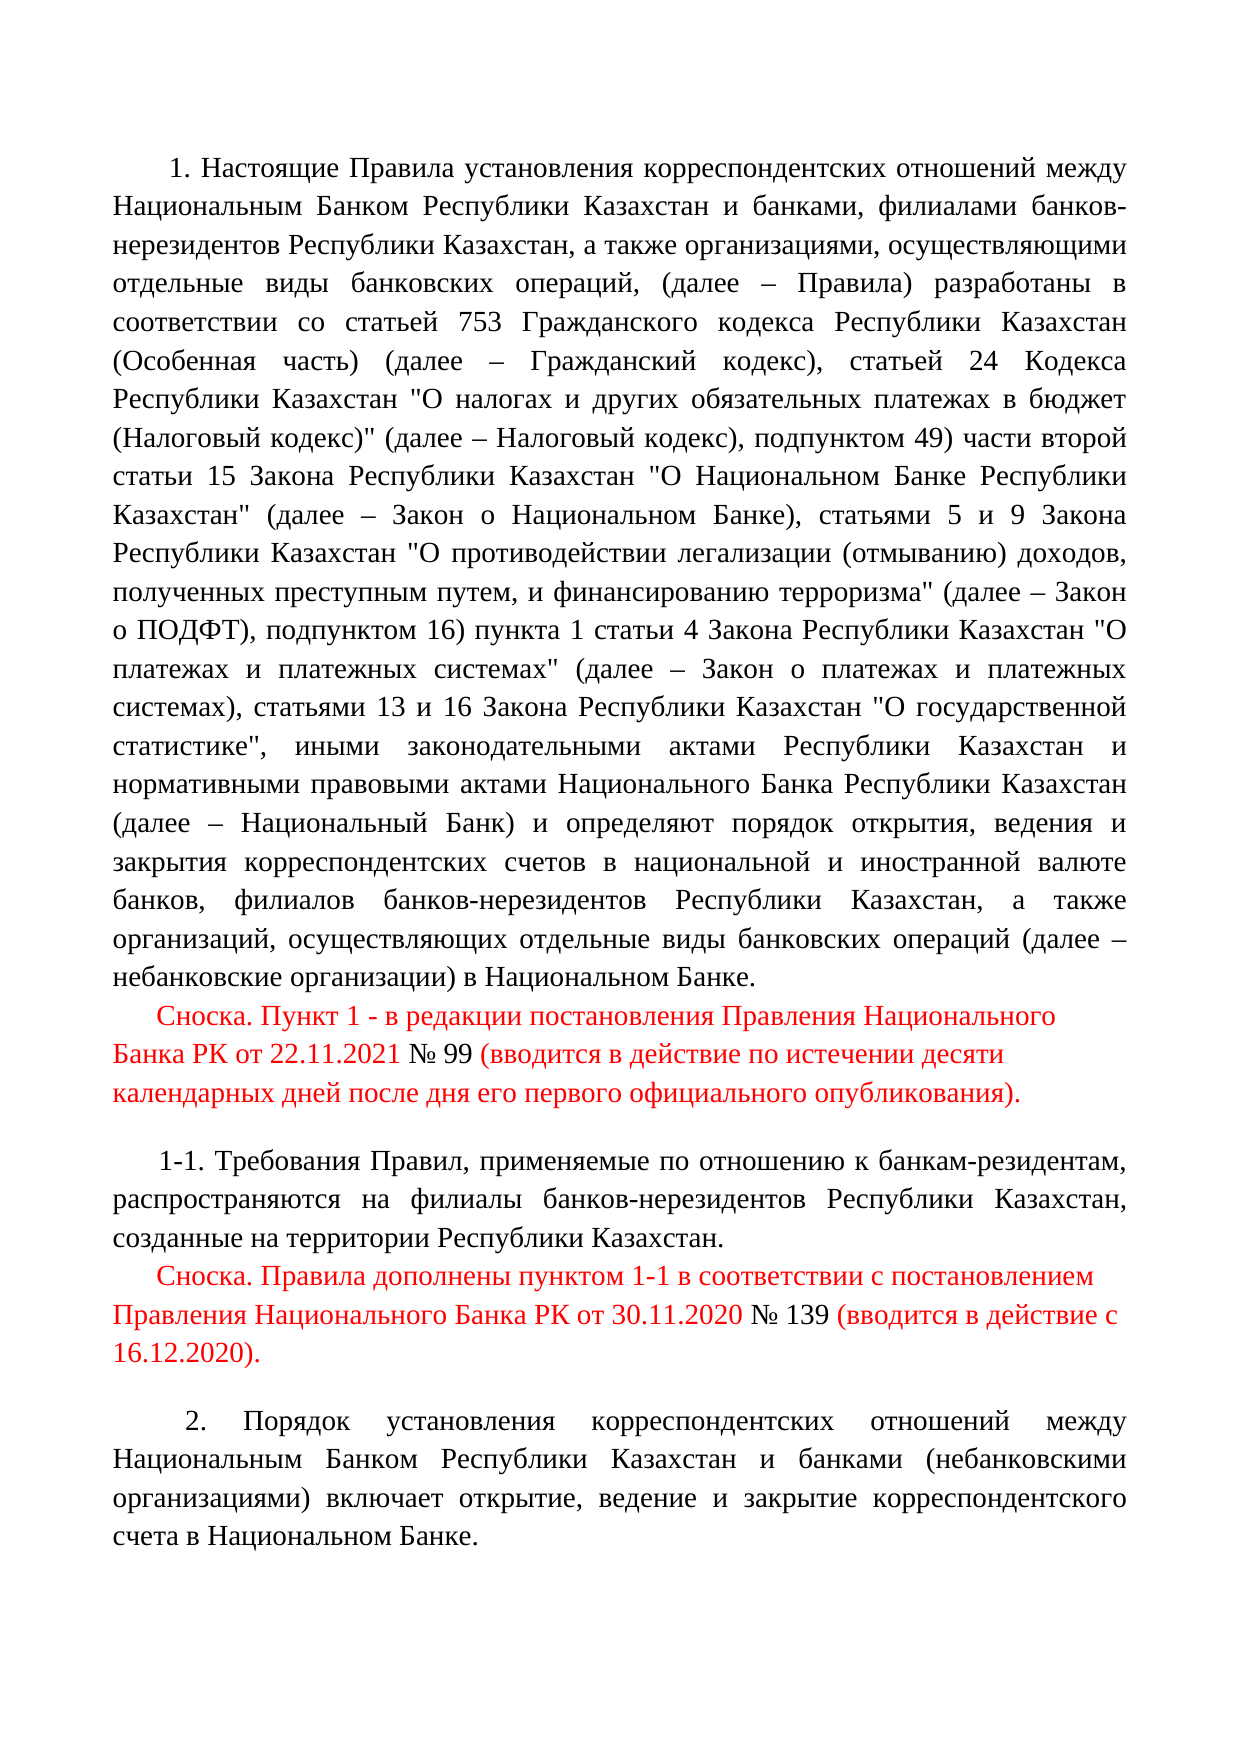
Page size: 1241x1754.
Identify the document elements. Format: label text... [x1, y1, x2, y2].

text Сноска. Правила дополнены пунктом 1-1 в соответствии с постановлением Правления Национального Банка РК от 30.11.2020 № 139 (вводится в действие с 16.12.2020). [112, 1258, 1128, 1399]
text 1. Настоящие Правила установления корреспондентских отношений между Национальным Банком Республики Казахстан и банками, филиалами банков-нерезидентов Республики Казахстан, а также организациями, осуществляющими отдельные виды банковских операций, (далее – Правила) разработаны в соответствии со статьей 753 Гражданского кодекса Республики Казахстан (Особенная часть) (далее – Гражданский кодекс), статьей 24 Кодекса Республики Казахстан "О налогах и других обязательных платежах в бюджет (Налоговый кодекс)" (далее – Налоговый кодекс), подпунктом 49) части второй статьи 15 Закона Республики Казахстан "О Национальном Банке Республики Казахстан" (далее – Закон о Национальном Банке), статьями 5 и 9 Закона Республики Казахстан "О противодействии легализации (отмыванию) доходов, полученных преступным путем, и финансированию терроризма" (далее – Закон о ПОДФТ), подпунктом 16) пункта 1 статьи 4 Закона Республики Казахстан "О платежах и платежных системах" (далее – Закон о платежах и платежных системах), статьями 13 и 16 Закона Республики Казахстан "О государственной статистике", иными законодательными актами Республики Казахстан и нормативными правовыми актами Национального Банка Республики Казахстан (далее – Национальный Банк) и определяют порядок открытия, ведения и закрытия корреспондентских счетов в национальной и иностранной валюте банков, филиалов банков-нерезидентов Республики Казахстан, а также организаций, осуществляющих отдельные виды банковских операций (далее – небанковские организации) в Национальном Банке. [112, 150, 1128, 993]
text 2. Порядок установления корреспондентских отношений между Национальным Банком Республики Казахстан и банками (небанковскими организациями) включает открытие, ведение и закрытие корреспондентского счета в Национальном Банке. [112, 1403, 1128, 1552]
text 1-1. Требования Правил, применяемые по отношению к банкам-резидентам, распространяются на филиалы банков-нерезидентов Республики Казахстан, созданные на территории Республики Казахстан. [112, 1143, 1128, 1253]
text Сноска. Пункт 1 - в редакции постановления Правления Национального Банка РК от 22.11.2021 № 99 (вводится в действие по истечении десяти календарных дней после дня его первого официального опубликования). [112, 998, 1128, 1139]
